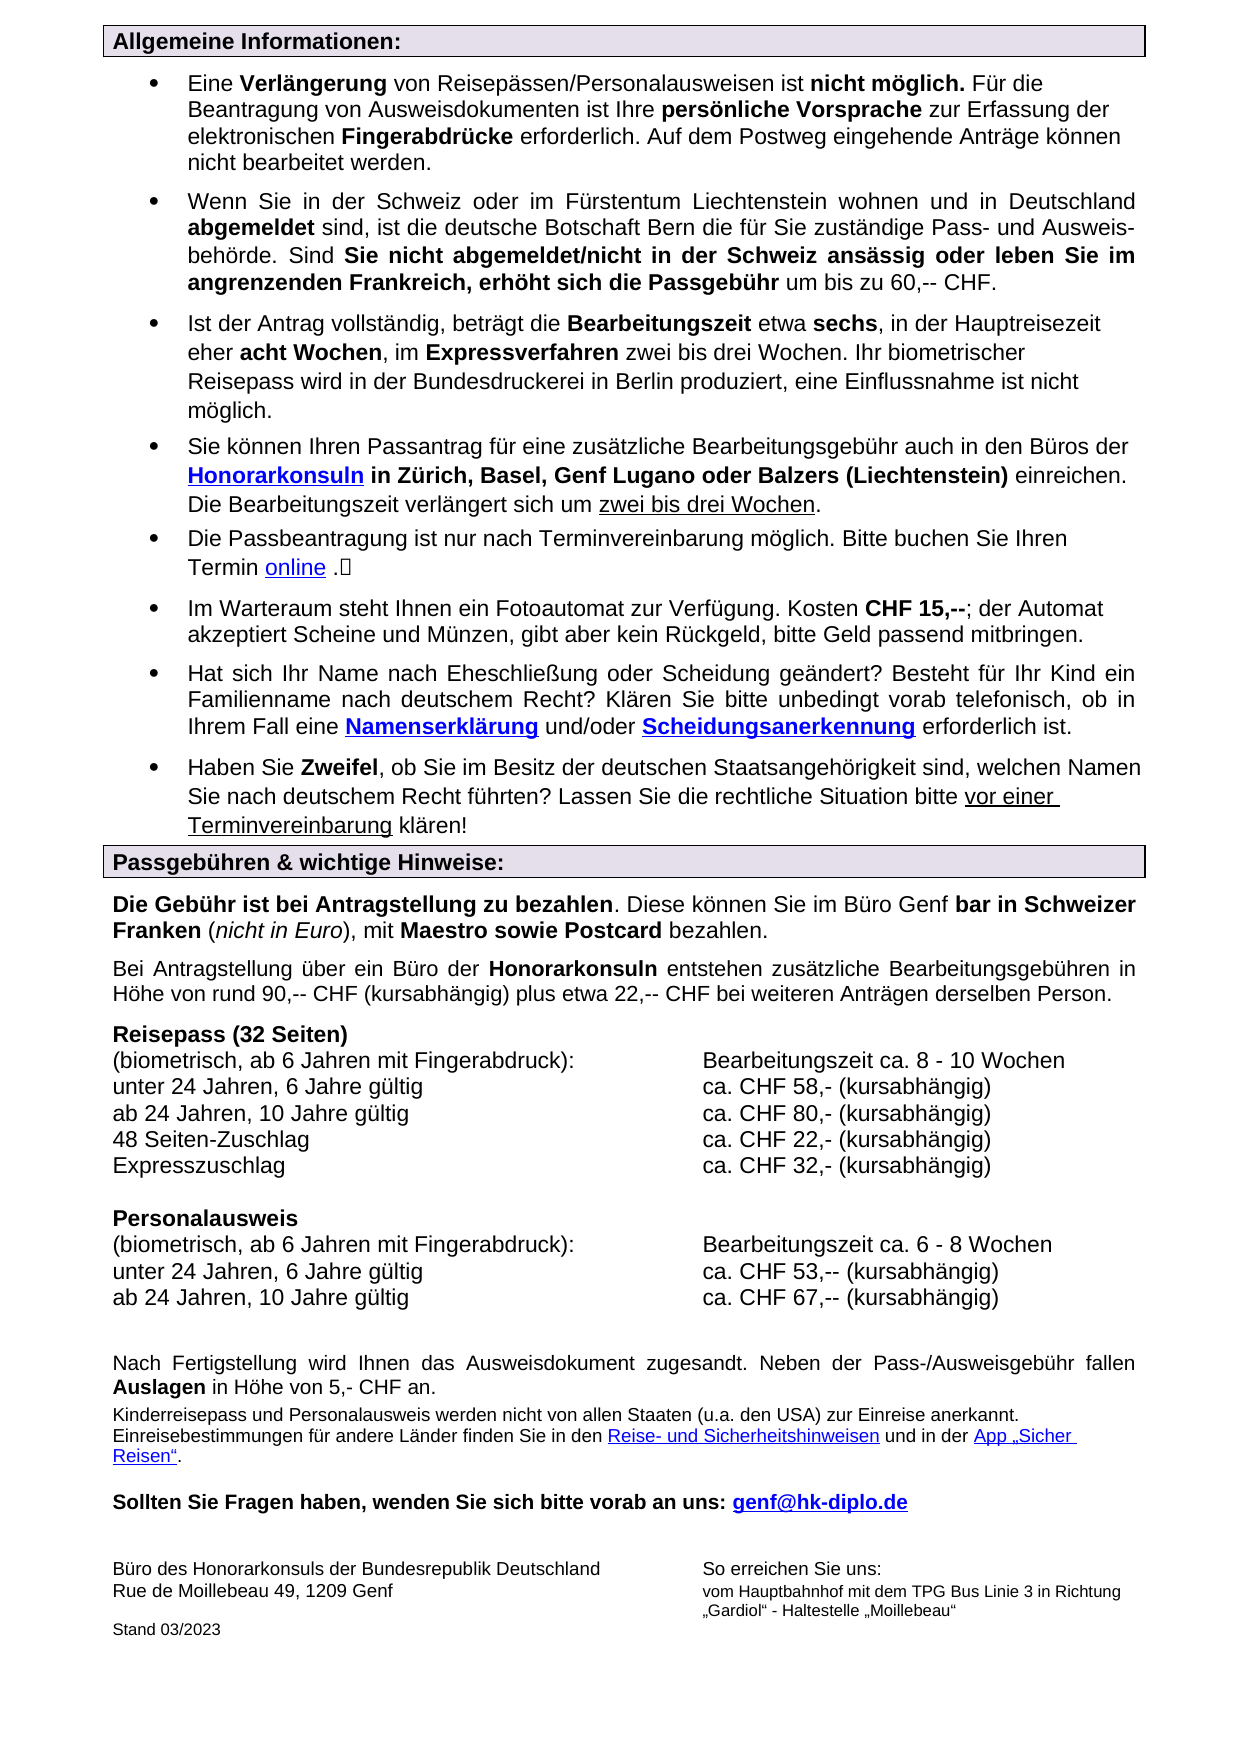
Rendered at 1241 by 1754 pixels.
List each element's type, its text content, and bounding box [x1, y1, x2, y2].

list Wenn Sie in der Schweiz oder im Fürstentum Liechtenstein wohnen und in Deutschland abgemeldet sind, ist die deutsche Botschaft Bern die für Sie zuständige Pass- und Ausweis-behörde. Sind Sie nicht abgemeldet/nicht in der Schweiz ansässig oder leben Sie im angrenzenden Frankreich, erhöht sich die Passgebühr um bis zu 60,-- CHF. [150, 188, 1136, 296]
text ab 24 Jahren, 10 Jahre gültig ca. CHF 80,- (kursabhängig) [112, 1099, 1136, 1126]
text unter 24 Jahren, 6 Jahre gültig ca. CHF 53,-- (kursabhängig) [112, 1258, 1136, 1284]
list Hat sich Ihr Name nach Eheschließung oder Scheidung geändert? Besteht für Ihr Kind ein Familienname nach deutschem Recht? Klären Sie bitte unbedingt vorab telefonisch, ob in Ihrem Fall eine Namenserklärung und/oder Scheidungsanerkennung erforderlich ist. [150, 660, 1136, 739]
text Kinderreisepass und Personalausweis werden nicht von allen Staaten (u.a. den USA) zur Einreise anerkannt. Einreisebestimmungen für andere Länder finden Sie in den Reise- und Sicherheitshinweisen und in der App „Sicher Reisen“. [112, 1405, 1144, 1467]
text ab 24 Jahren, 10 Jahre gültig ca. CHF 67,-- (kursabhängig) [112, 1284, 1136, 1310]
list Haben Sie Zweifel, ob Sie im Besitz der deutschen Staatsangehörigkeit sind, welchen Namen Sie nach deutschem Recht führten? Lassen Sie die rechtliche Situation bitte vor einer Terminvereinbarung klären! [150, 752, 1144, 839]
text 48 Seiten-Zuschlag ca. CHF 22,- (kursabhängig) [112, 1126, 1136, 1152]
list Im Warteraum steht Ihnen ein Fotoautomat zur Verfügung. Kosten CHF 15,--; der Automat akzeptiert Scheine und Münzen, gibt aber kein Rückgeld, bitte Geld passend mitbringen. [150, 595, 1136, 648]
text Stand 03/2023 [112, 1620, 1136, 1639]
list Sie können Ihren Passantrag für eine zusätzliche Bearbeitungsgebühr auch in den Büros der Honorarkonsuln in Zürich, Basel, Genf Lugano oder Balzers (Liechtenstein) einreichen. Die Bearbeitungszeit verlängert sich um zwei bis drei Wochen. [150, 431, 1136, 518]
list Ist der Antrag vollständig, beträgt die Bearbeitungszeit etwa sechs, in der Hauptreisezeit eher acht Wochen, im Expressverfahren zwei bis drei Wochen. Ihr biometrischer Reisepass wird in der Bundesdruckerei in Berlin produziert, eine Einflussnahme ist nicht möglich. [150, 308, 1136, 425]
text Nach Fertigstellung wird Ihnen das Ausweisdokument zugesandt. Neben der Pass-/Ausweisgebühr fallen Auslagen in Höhe von 5,- CHF an. [112, 1351, 1136, 1399]
text Bei Antragstellung über ein Büro der Honorarkonsuln entstehen zusätzliche Bearbeitungsgebühren in Höhe von rund 90,-- CHF (kursabhängig) plus etwa 22,-- CHF bei weiteren Anträgen derselben Person. [112, 956, 1136, 1006]
text unter 24 Jahren, 6 Jahre gültig ca. CHF 58,- (kursabhängig) [112, 1073, 1136, 1099]
list Eine Verlängerung von Reisepässen/Personalausweisen ist nicht möglich. Für die Beantragung von Ausweisdokumenten ist Ihre persönliche Vorsprache zur Erfassung der elektronischen Fingerabdrücke erforderlich. Auf dem Postweg eingehende Anträge können nicht bearbeitet werden. [150, 70, 1136, 175]
text Reisepass (32 Seiten) [112, 1021, 1136, 1047]
text Sollten Sie Fragen haben, wenden Sie sich bitte vorab an uns: genf@hk-diplo.de [112, 1490, 1136, 1514]
text Expresszuschlag ca. CHF 32,- (kursabhängig) [112, 1152, 1136, 1179]
text (biometrisch, ab 6 Jahren mit Fingerabdruck): Bearbeitungszeit ca. 8 - 10 Wochen [112, 1047, 1136, 1073]
text Die Gebühr ist bei Antragstellung zu bezahlen. Diese können Sie im Büro Genf bar in Schweizer Franken (nicht in Euro), mit Maestro sowie Postcard bezahlen. [112, 891, 1136, 943]
text Personalausweis [112, 1205, 1136, 1231]
text Büro des Honorarkonsuls der Bundesrepublik Deutschland So erreichen Sie uns: [112, 1558, 1136, 1579]
text (biometrisch, ab 6 Jahren mit Fingerabdruck): Bearbeitungszeit ca. 6 - 8 Wochen [112, 1231, 1136, 1258]
list Die Passbeantragung ist nur nach Terminvereinbarung möglich. Bitte buchen Sie Ihren Termin online . [150, 525, 1136, 582]
text Rue de Moillebeau 49, 1209 Genf vom Hauptbahnhof mit dem TPG Bus Linie 3 in Richtung „Gardiol“ - Haltestelle „Moillebeau“ [112, 1579, 1136, 1620]
text Allgemeine Informationen: [104, 26, 1144, 56]
text Passgebühren & wichtige Hinweise: [104, 846, 1144, 877]
